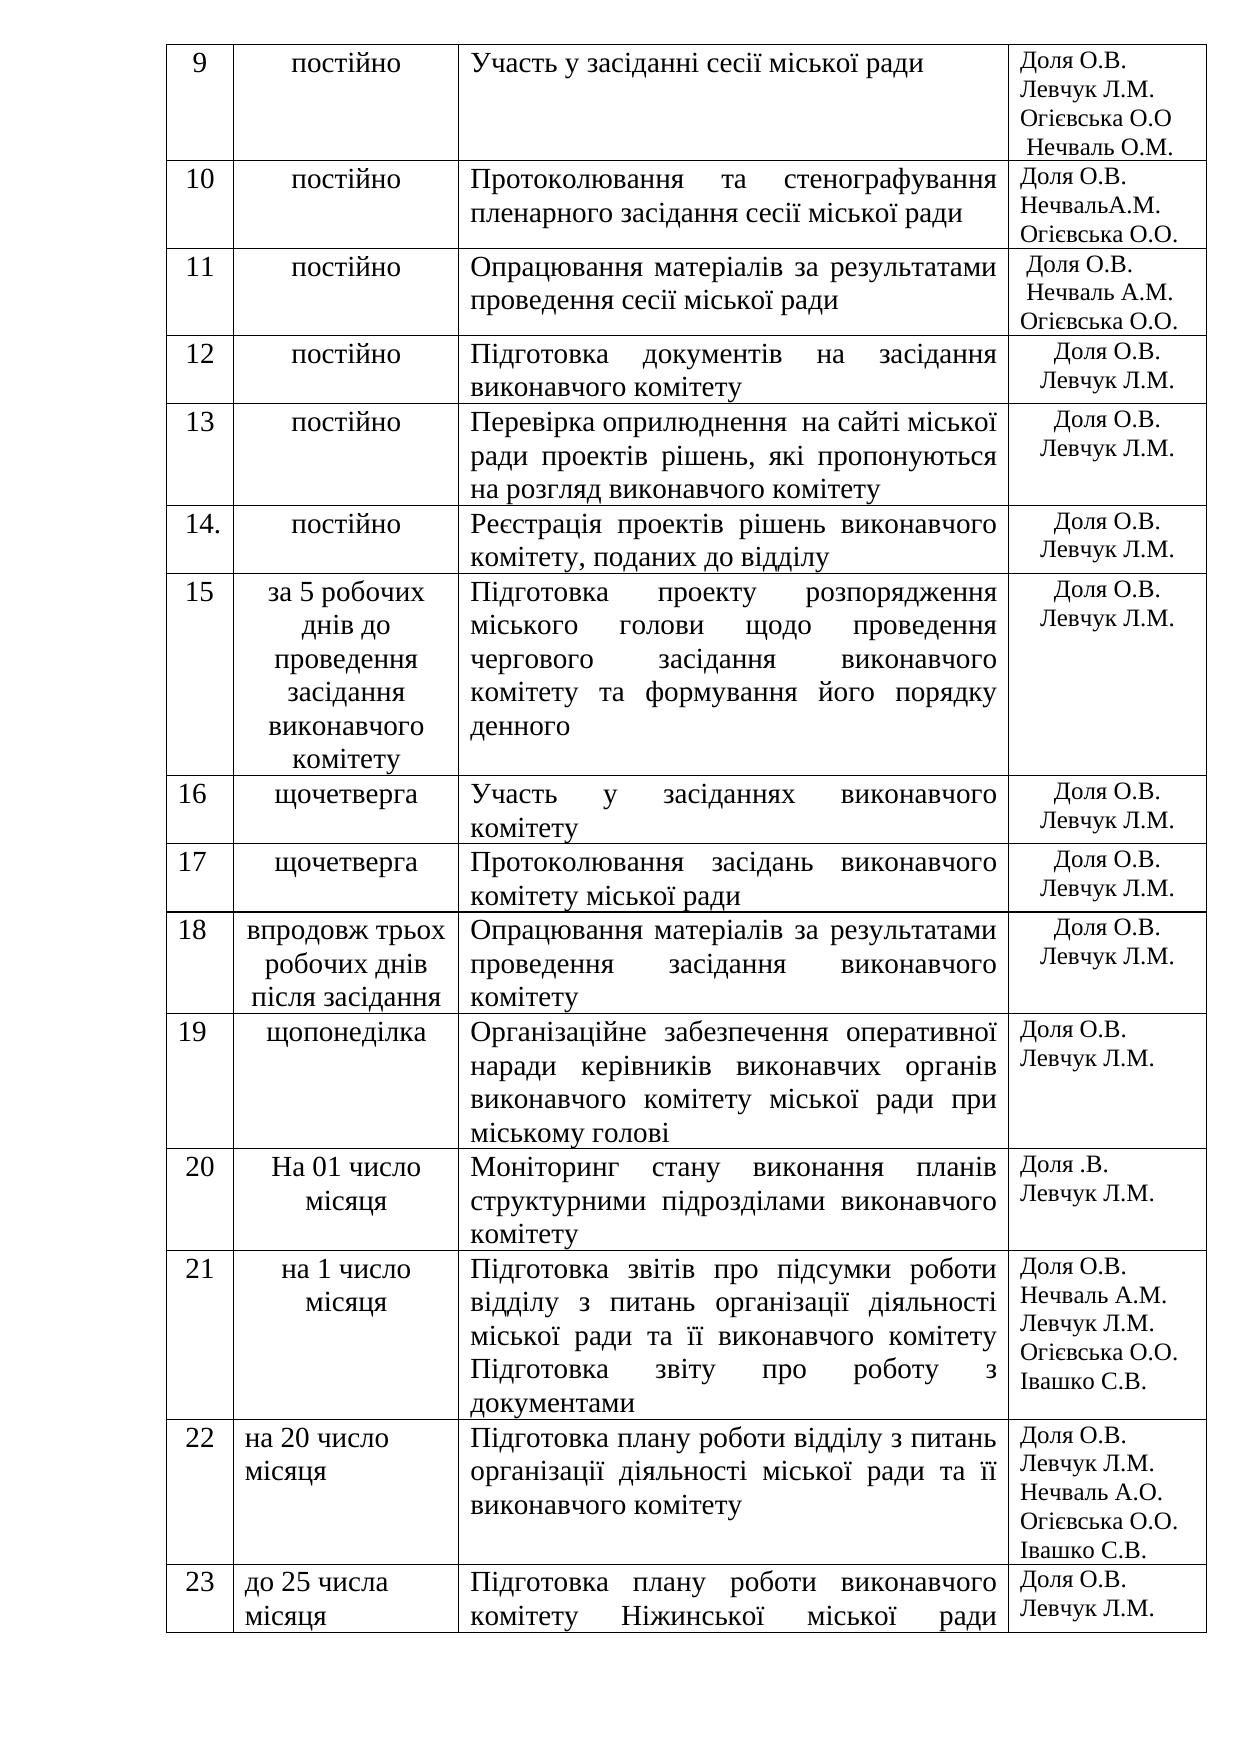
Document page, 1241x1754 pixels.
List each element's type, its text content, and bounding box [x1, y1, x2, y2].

table_cell постійно [234, 404, 458, 505]
table_cell впродовж трьох робочих днів після засідання [234, 913, 458, 1013]
table_cell за 5 робочих днів до проведення засідання виконавчого комітету [234, 574, 458, 775]
table_cell Доля О.В. Левчук Л.М. Огієвська О.О Нечваль О.М. [1009, 45, 1206, 160]
table_cell 15 [167, 574, 233, 775]
table_cell 21 [167, 1251, 233, 1419]
table_cell Організаційне забезпечення оперативної наради керівників виконавчих органів виконавчого комітету міської ради при міському голові [459, 1014, 1008, 1148]
table_cell Доля О.В. Левчук Л.М. [1009, 776, 1206, 843]
table_cell Участь у засіданнях виконавчого комітету [459, 776, 1008, 843]
table_cell Доля .В. Левчук Л.М. [1009, 1149, 1206, 1250]
table_cell 19 [167, 1014, 233, 1148]
table_cell 20 [167, 1149, 233, 1250]
table_cell Підготовка звітів про підсумки роботи відділу з питань організації діяльності міської ради та її виконавчого комітету Підготовка звіту про роботу з документами [459, 1251, 1008, 1419]
table_cell постійно [234, 336, 458, 403]
table_cell до 25 числа місяця [234, 1565, 458, 1632]
table_cell Підготовка документів на засідання виконавчого комітету [459, 336, 1008, 403]
table_cell 12 [167, 336, 233, 403]
table_cell Доля О.В. Левчук Л.М. [1009, 506, 1206, 573]
table_cell Моніторинг стану виконання планів структурними підрозділами виконавчого комітету [459, 1149, 1008, 1250]
table_cell Перевірка оприлюднення на сайті міської ради проектів рішень, які пропонуються на розгляд виконавчого комітету [459, 404, 1008, 505]
table_cell Доля О.В. Нечваль А.М. Левчук Л.М. Огієвська О.О. Івашко С.В. [1009, 1251, 1206, 1419]
table_cell 17 [167, 844, 233, 911]
table_cell 22 [167, 1420, 233, 1563]
table_cell Доля О.В. Нечваль А.М. Огієвська О.О. [1009, 249, 1206, 335]
table_cell 23 [167, 1565, 233, 1632]
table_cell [459, 1565, 1008, 1632]
table_cell Доля О.В. Левчук Л.М. Нечваль А.О. Огієвська О.О. Івашко С.В. [1009, 1420, 1206, 1563]
table_cell 11 [167, 249, 233, 335]
table_cell 9 [167, 45, 233, 160]
table_cell Участь у засіданні сесії міської ради [459, 45, 1008, 160]
table_cell 16 [167, 776, 233, 843]
table_cell Протоколювання та стенографування пленарного засідання сесії міської ради [459, 161, 1008, 248]
table_cell Опрацювання матеріалів за результатами проведення засідання виконавчого комітету [459, 913, 1008, 1013]
table_cell Реєстрація проектів рішень виконавчого комітету, поданих до відділу [459, 506, 1008, 573]
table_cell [1009, 1565, 1206, 1632]
table_cell щопонеділка [234, 1014, 458, 1148]
table_cell на 1 число місяця [234, 1251, 458, 1419]
table_cell Доля О.В. Левчук Л.М. [1009, 404, 1206, 505]
table_cell Доля О.В. Левчук Л.М. [1009, 1014, 1206, 1148]
table_cell 13 [167, 404, 233, 505]
table_cell Протоколювання засідань виконавчого комітету міської ради [459, 844, 1008, 911]
table_cell постійно [234, 161, 458, 248]
table_cell щочетверга [234, 776, 458, 843]
table_cell 14. [167, 506, 233, 573]
table_cell Опрацювання матеріалів за результатами проведення сесії міської ради [459, 249, 1008, 335]
table_cell постійно [234, 249, 458, 335]
table_cell 10 [167, 161, 233, 248]
table_cell на 20 число місяця [234, 1420, 458, 1563]
table_cell Підготовка проекту розпорядження міського голови щодо проведення чергового засідання виконавчого комітету та формування його порядку денного [459, 574, 1008, 775]
table_cell Доля О.В. Левчук Л.М. [1009, 574, 1206, 775]
table_cell Доля О.В. Левчук Л.М. [1009, 844, 1206, 911]
table_cell Доля О.В. Левчук Л.М. [1009, 336, 1206, 403]
table_cell На 01 число місяця [234, 1149, 458, 1250]
table_cell постійно [234, 506, 458, 573]
table_cell щочетверга [234, 844, 458, 911]
table_cell 18 [167, 913, 233, 1013]
table_cell Доля О.В. НечвальА.М. Огієвська О.О. [1009, 161, 1206, 248]
table_cell постійно [234, 45, 458, 160]
table_cell Доля О.В. Левчук Л.М. [1009, 913, 1206, 1013]
table_cell Підготовка плану роботи відділу з питань організації діяльності міської ради та її виконавчого комітету [459, 1420, 1008, 1563]
